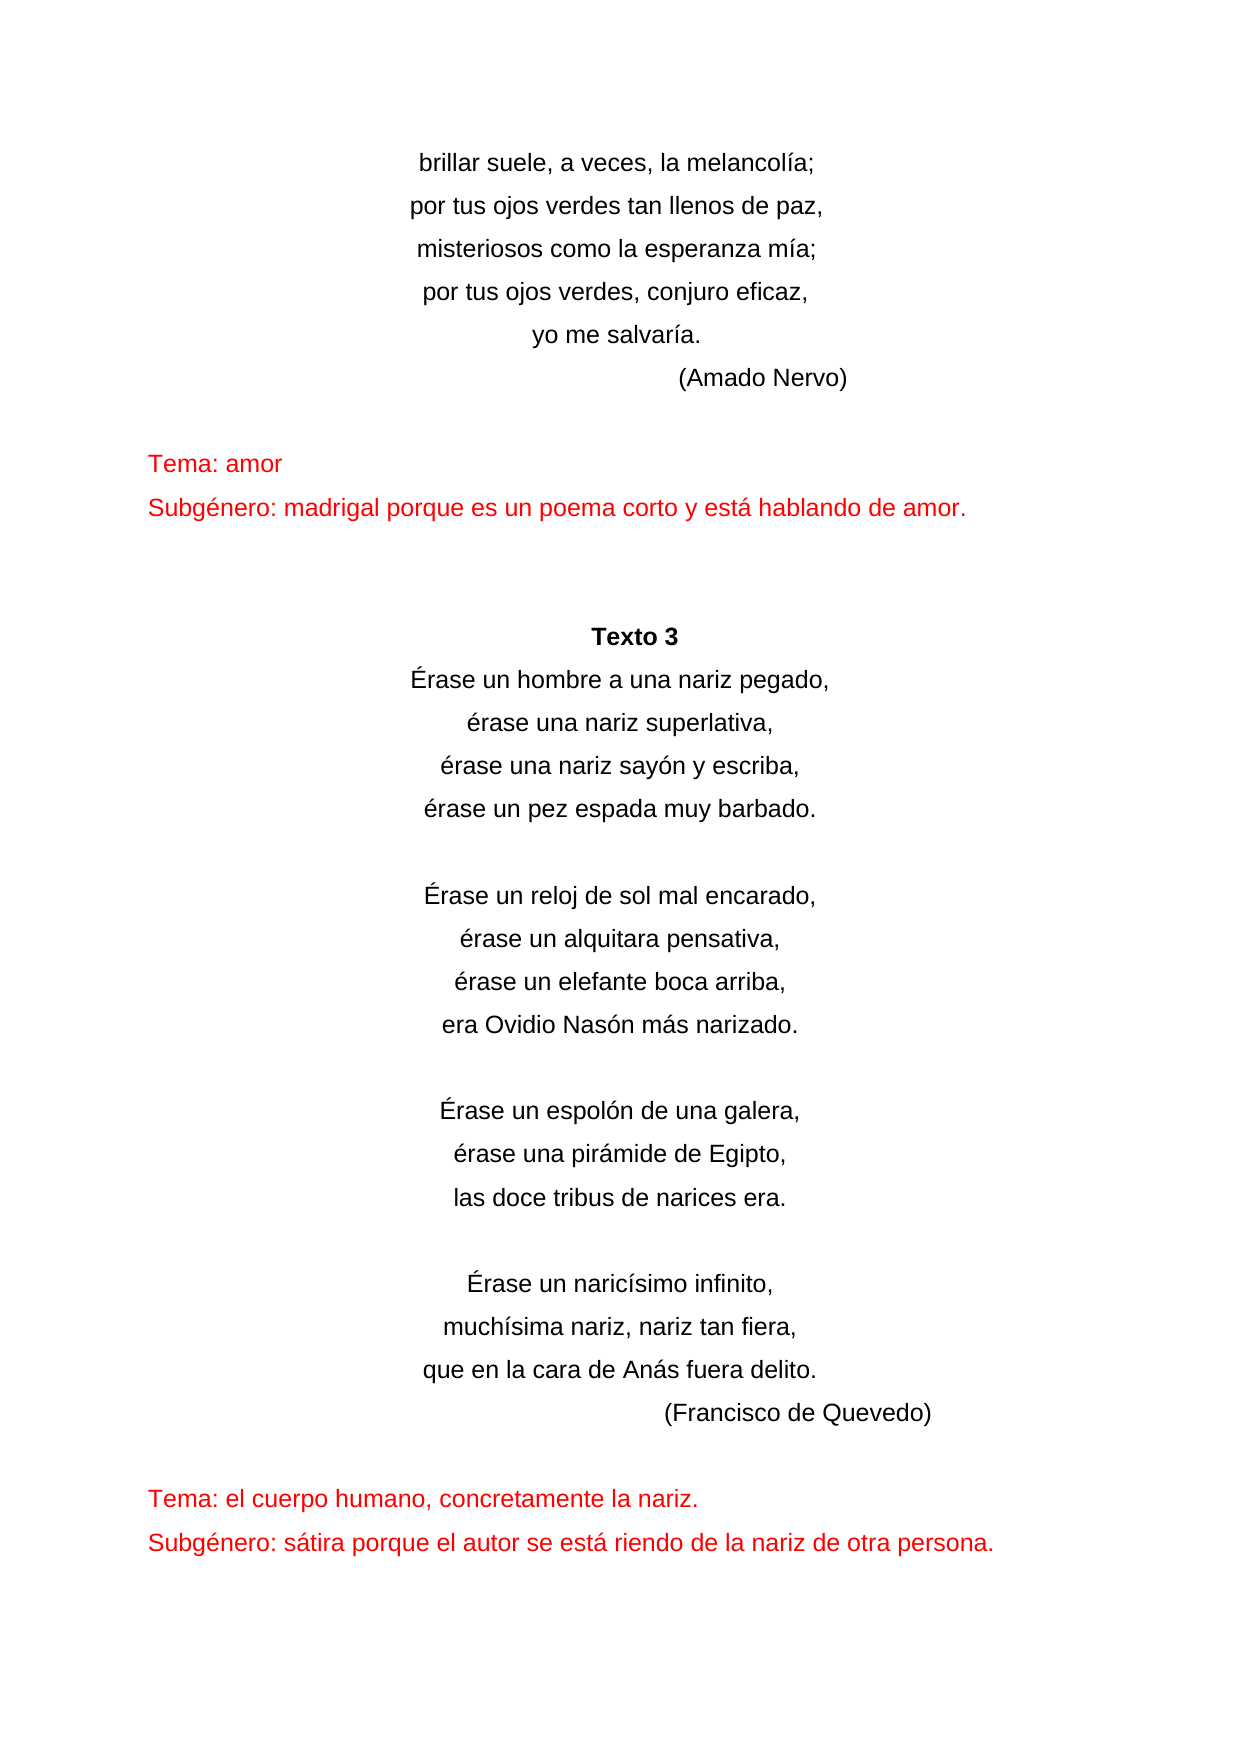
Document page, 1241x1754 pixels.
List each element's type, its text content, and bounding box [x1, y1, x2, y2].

text Subgénero: madrigal porque es un poema corto y está hablando de amor. [118, 493, 1122, 521]
text Tema: el cuerpo humano, concretamente la nariz. [118, 1484, 1122, 1513]
text Subgénero: sátira porque el autor se está riendo de la nariz de otra persona. [118, 1528, 1122, 1556]
text Tema: amor [118, 449, 1122, 478]
text Texto 3 Érase un hombre a una nariz pegado, érase una nariz superlativa, érase una nariz sayón y escriba, érase un pez espada muy barbado. Érase un reloj de sol mal encarado, érase un alquitara pensativa, érase un elefante boca arriba, era Ovidio Nasón más narizado. Érase un espolón de una galera, érase una pirámide de Egipto, las doce tribus de narices era. Érase un naricísimo infinito, muchísima nariz, nariz tan fiera, que en la cara de Anás fuera delito. (Francisco de Quevedo) [118, 622, 1122, 1427]
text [118, 148, 1122, 392]
